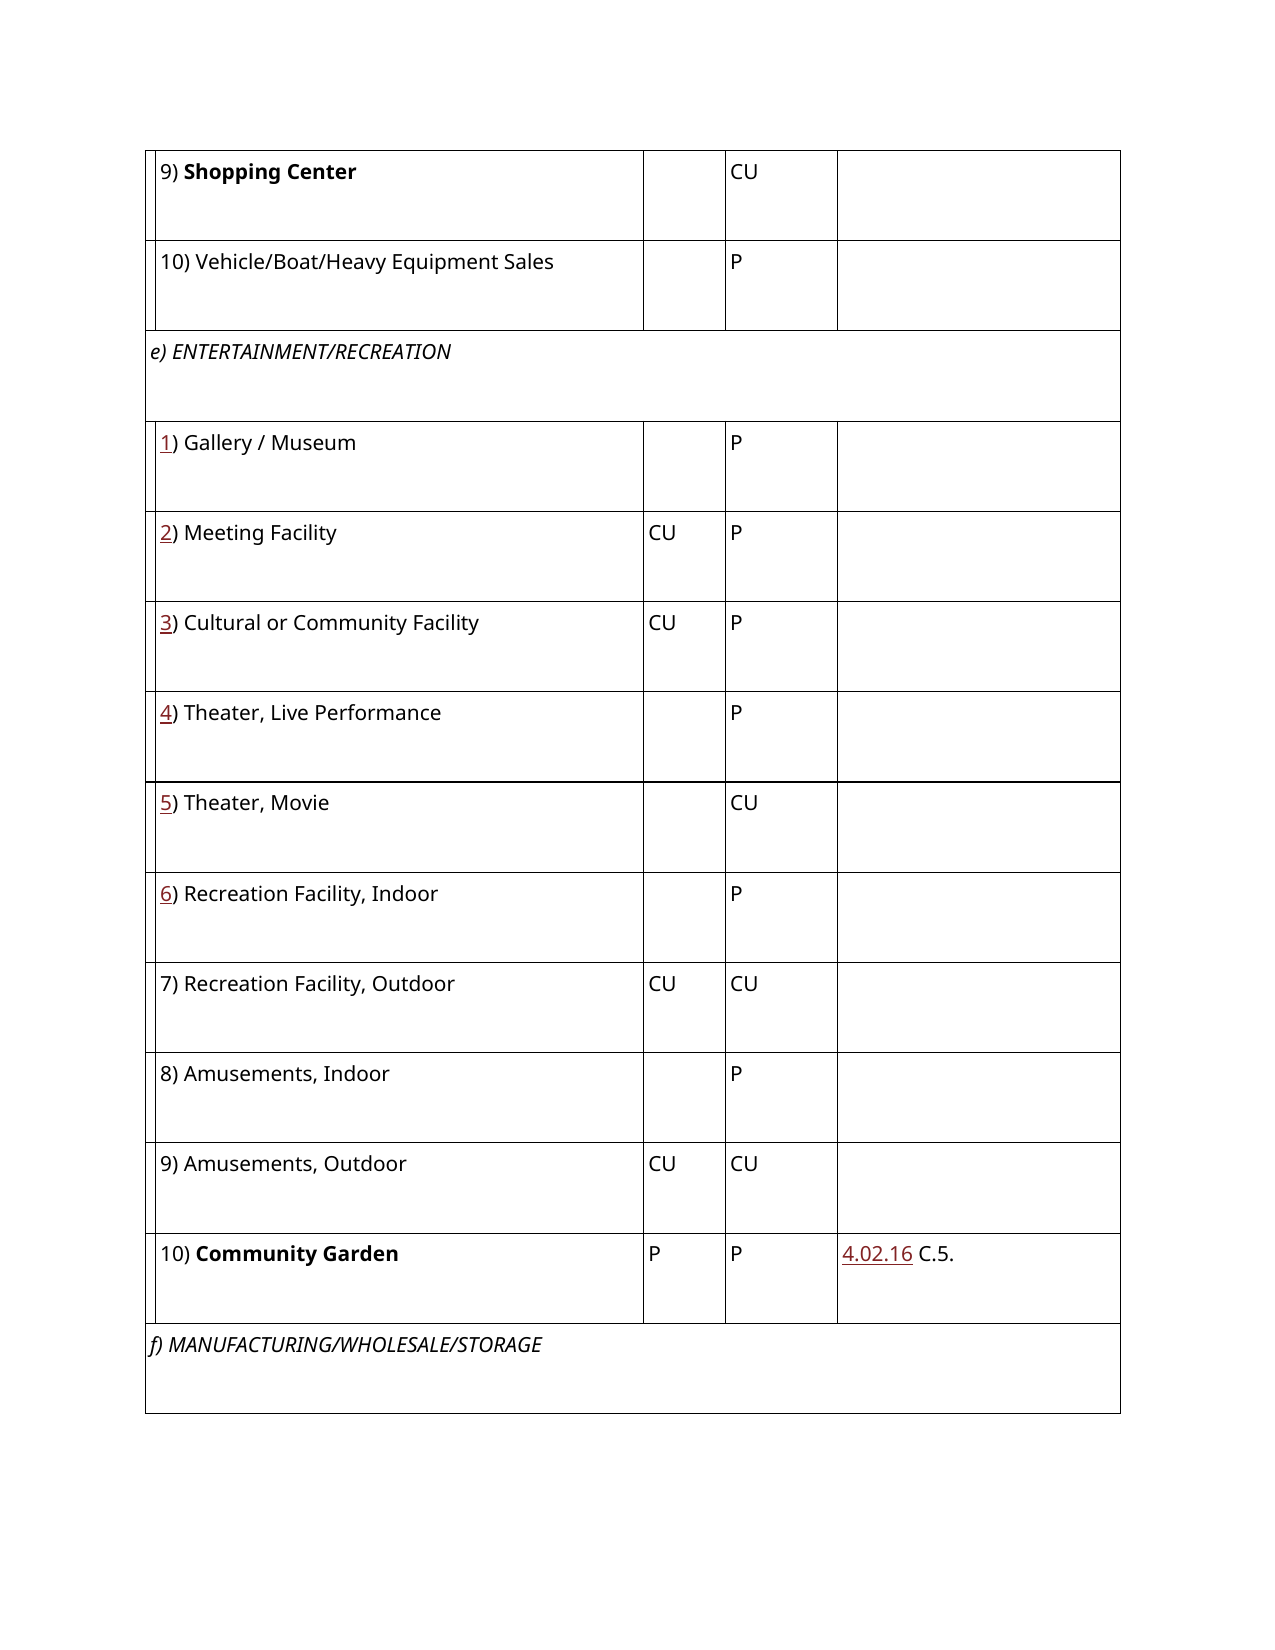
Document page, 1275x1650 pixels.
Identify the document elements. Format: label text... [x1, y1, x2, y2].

table_cell [146, 1143, 155, 1232]
table_cell CU [644, 602, 725, 691]
table_cell [838, 422, 1120, 511]
table_cell CU [726, 963, 837, 1052]
table_cell [838, 1143, 1120, 1232]
table_cell 10) Vehicle/Boat/Heavy Equipment Sales [156, 241, 643, 330]
table_cell [644, 1053, 725, 1142]
table_cell [146, 1053, 155, 1142]
table_cell [644, 241, 725, 330]
table_cell [644, 422, 725, 511]
table_cell P [726, 512, 837, 601]
table_cell [838, 512, 1120, 601]
table_cell 8) Amusements, Indoor [156, 1053, 643, 1142]
table_cell CU [644, 963, 725, 1052]
table_cell [838, 602, 1120, 691]
table_cell P [726, 873, 837, 962]
table_cell [644, 151, 725, 240]
table_cell [146, 151, 155, 240]
table_cell 1) Gallery / Museum [156, 422, 643, 511]
table_cell P [726, 692, 837, 781]
table_cell [146, 422, 155, 511]
table_cell [838, 692, 1120, 781]
table_cell [146, 512, 155, 601]
table_cell P [726, 602, 837, 691]
table_cell [838, 783, 1120, 872]
table_cell [838, 241, 1120, 330]
table_cell [838, 963, 1120, 1052]
table_cell [644, 692, 725, 781]
table_cell P [726, 1234, 837, 1323]
table_cell [146, 602, 155, 691]
table_cell CU [644, 512, 725, 601]
table_cell 4.02.16 C.5. [838, 1234, 1120, 1323]
table_cell f) MANUFACTURING/WHOLESALE/STORAGE [146, 1324, 1120, 1413]
table_cell 10) Community Garden [156, 1234, 643, 1323]
table_cell [146, 692, 155, 781]
table_cell P [726, 1053, 837, 1142]
table_cell 5) Theater, Movie [156, 783, 643, 872]
table_cell e) ENTERTAINMENT/RECREATION [146, 331, 1120, 421]
table_cell [838, 873, 1120, 962]
table_cell CU [644, 1143, 725, 1232]
table_cell 9) Shopping Center [156, 151, 643, 240]
table_cell P [726, 422, 837, 511]
table_cell [838, 151, 1120, 240]
table_cell [644, 783, 725, 872]
table_cell [146, 241, 155, 330]
table_cell 4) Theater, Live Performance [156, 692, 643, 781]
table_cell P [644, 1234, 725, 1323]
table_cell [146, 963, 155, 1052]
table_cell CU [726, 151, 837, 240]
table_cell CU [726, 783, 837, 872]
table_cell 6) Recreation Facility, Indoor [156, 873, 643, 962]
table_cell [644, 873, 725, 962]
table_cell 2) Meeting Facility [156, 512, 643, 601]
table_cell 9) Amusements, Outdoor [156, 1143, 643, 1232]
table_cell [146, 1234, 155, 1323]
table_cell [838, 1053, 1120, 1142]
table_cell [146, 873, 155, 962]
table_cell P [726, 241, 837, 330]
table_cell [146, 783, 155, 872]
table_cell 3) Cultural or Community Facility [156, 602, 643, 691]
table_cell CU [726, 1143, 837, 1232]
table_cell 7) Recreation Facility, Outdoor [156, 963, 643, 1052]
